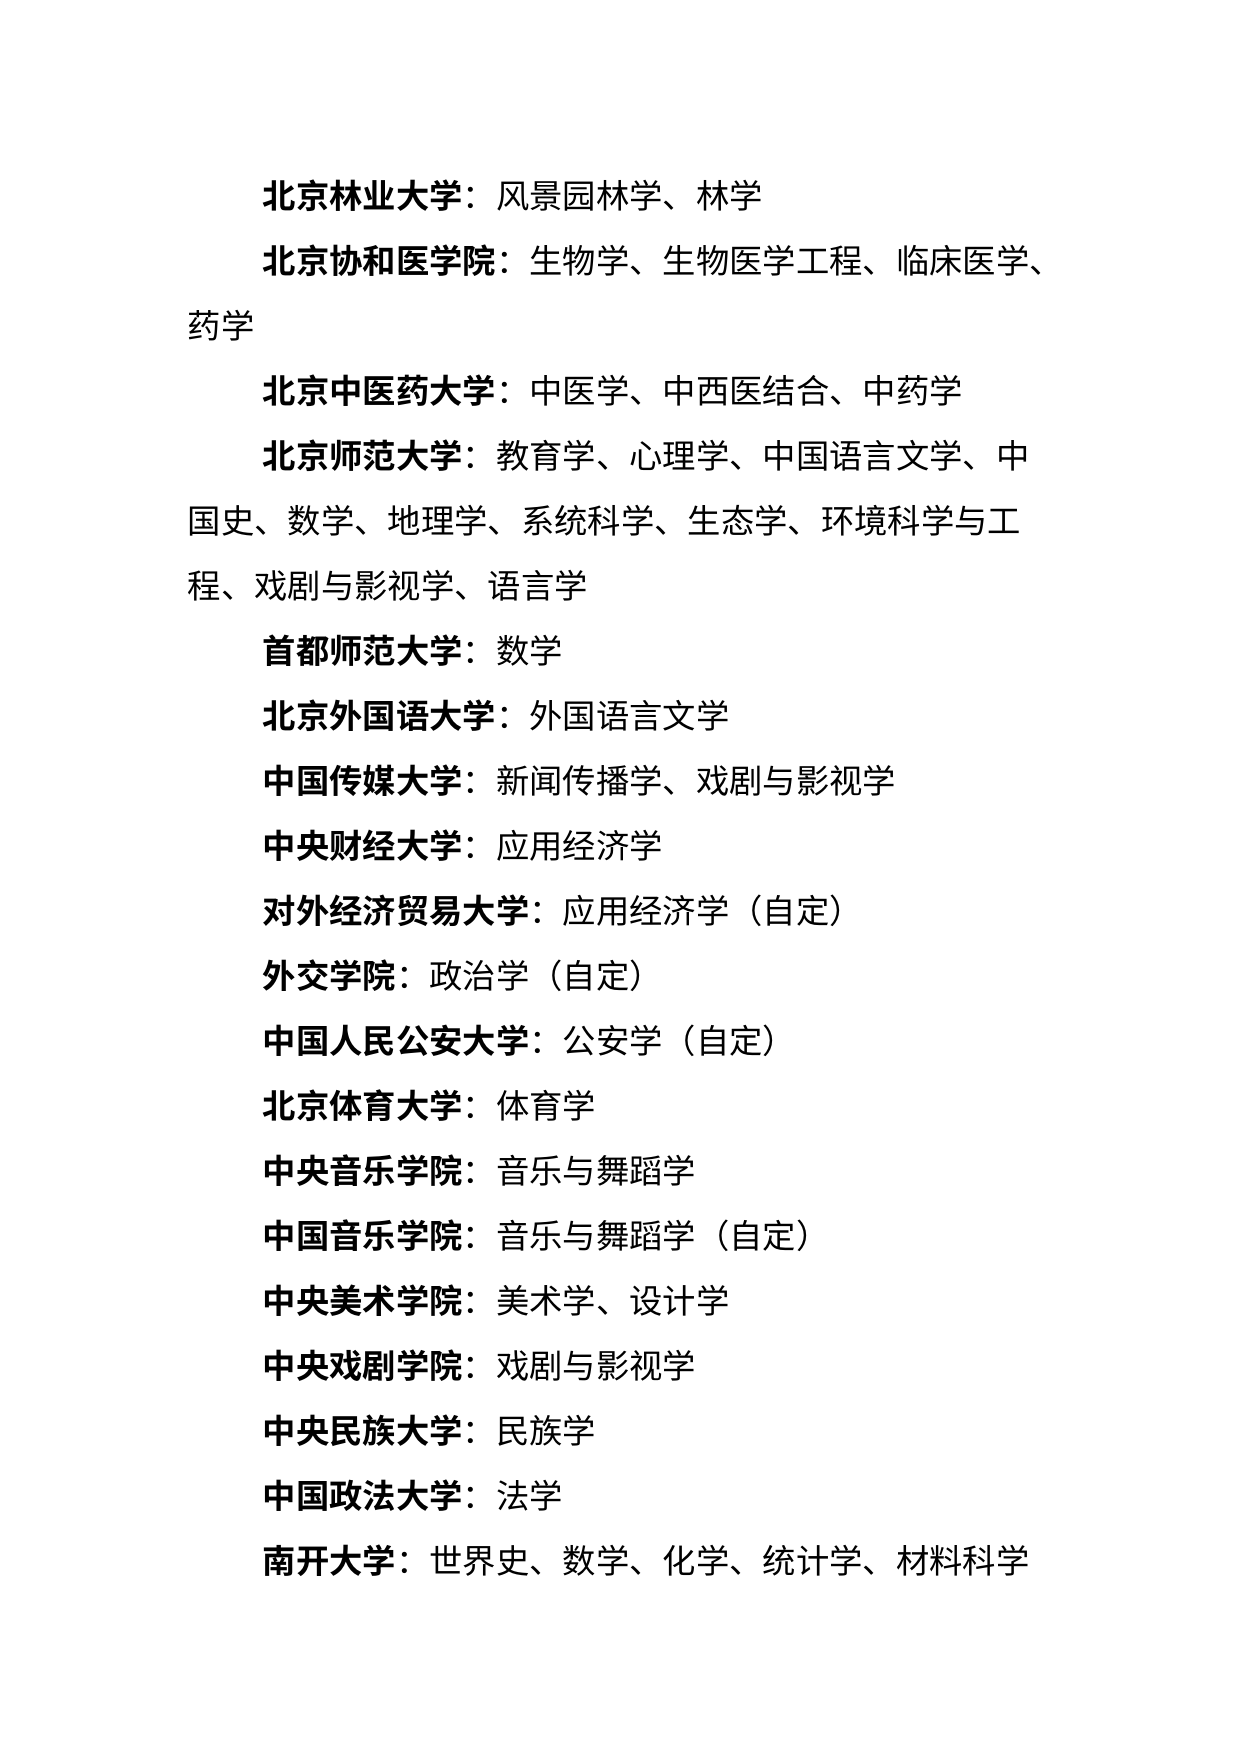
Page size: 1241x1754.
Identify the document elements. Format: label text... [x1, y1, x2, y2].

text 北京体育大学：体育学 [187, 1072, 1053, 1137]
text 中央美术学院：美术学、设计学 [187, 1267, 1053, 1332]
text 中国政法大学：法学 [187, 1462, 1053, 1527]
text 中央民族大学：民族学 [187, 1397, 1053, 1462]
text 北京林业大学：风景园林学、林学 [187, 162, 1053, 227]
text 中国人民公安大学：公安学（自定） [187, 1007, 1053, 1072]
text 中国音乐学院：音乐与舞蹈学（自定） [187, 1202, 1053, 1267]
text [187, 1527, 1053, 1592]
text 北京中医药大学：中医学、中西医结合、中药学 [187, 357, 1053, 422]
text 中央戏剧学院：戏剧与影视学 [187, 1332, 1053, 1397]
text 北京师范大学：教育学、心理学、中国语言文学、中国史、数学、地理学、系统科学、生态学、环境科学与工程、戏剧与影视学、语言学 [187, 422, 1053, 617]
text 中央财经大学：应用经济学 [187, 812, 1053, 877]
text 中国传媒大学：新闻传播学、戏剧与影视学 [187, 747, 1053, 812]
text 对外经济贸易大学：应用经济学（自定） [187, 877, 1053, 942]
text 北京外国语大学：外国语言文学 [187, 682, 1053, 747]
text 首都师范大学：数学 [187, 617, 1053, 682]
text 外交学院：政治学（自定） [187, 942, 1053, 1007]
text 中央音乐学院：音乐与舞蹈学 [187, 1137, 1053, 1202]
text 北京协和医学院：生物学、生物医学工程、临床医学、药学 [187, 227, 1053, 357]
